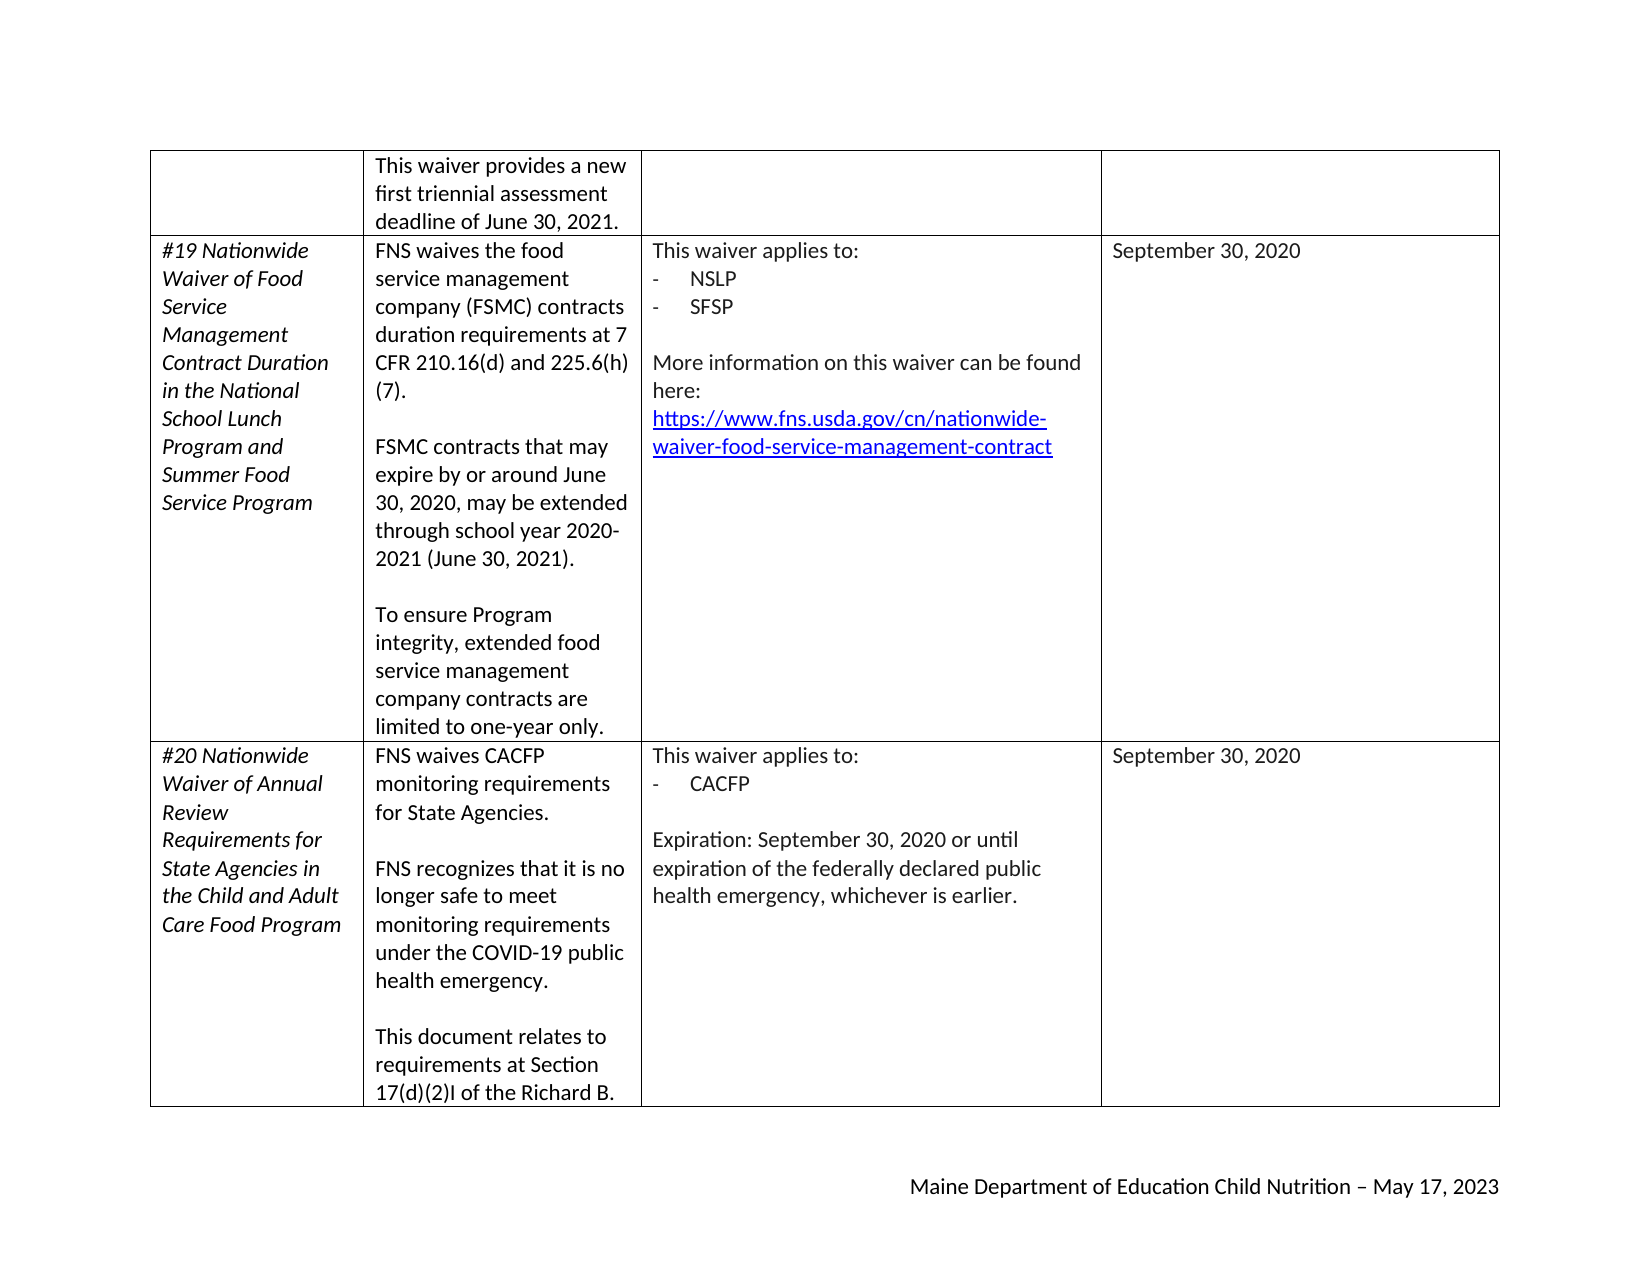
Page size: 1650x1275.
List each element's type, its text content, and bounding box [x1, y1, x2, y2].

table_cell September 30, 2020 [1102, 236, 1499, 741]
table_cell September 30, 2020 [1102, 742, 1499, 1106]
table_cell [151, 151, 363, 235]
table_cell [1102, 151, 1499, 235]
table_cell #19 Nationwide Waiver of Food Service Management Contract Duration in the National School Lunch Program and Summer Food Service Program [151, 236, 363, 741]
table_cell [151, 742, 363, 1106]
table_cell FNS waives the food service management company (FSMC) contracts duration requirements at 7 CFR 210.16(d) and 225.6(h)(7). FSMC contracts that may expire by or around June 30, 2020, may be extended through school year 2020-2021 (June 30, 2021). To ensure Program integrity, extended food service management company contracts are limited to one-year only. [364, 236, 641, 741]
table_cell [642, 151, 1101, 235]
table_cell This waiver applies to: NSLP SFSP More information on this waiver can be found here: https://www.fns.usda.gov/cn/nationwide-waiver-food-service-management-contract [642, 236, 1101, 741]
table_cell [642, 742, 1101, 1106]
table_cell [364, 151, 641, 235]
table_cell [364, 742, 641, 1106]
